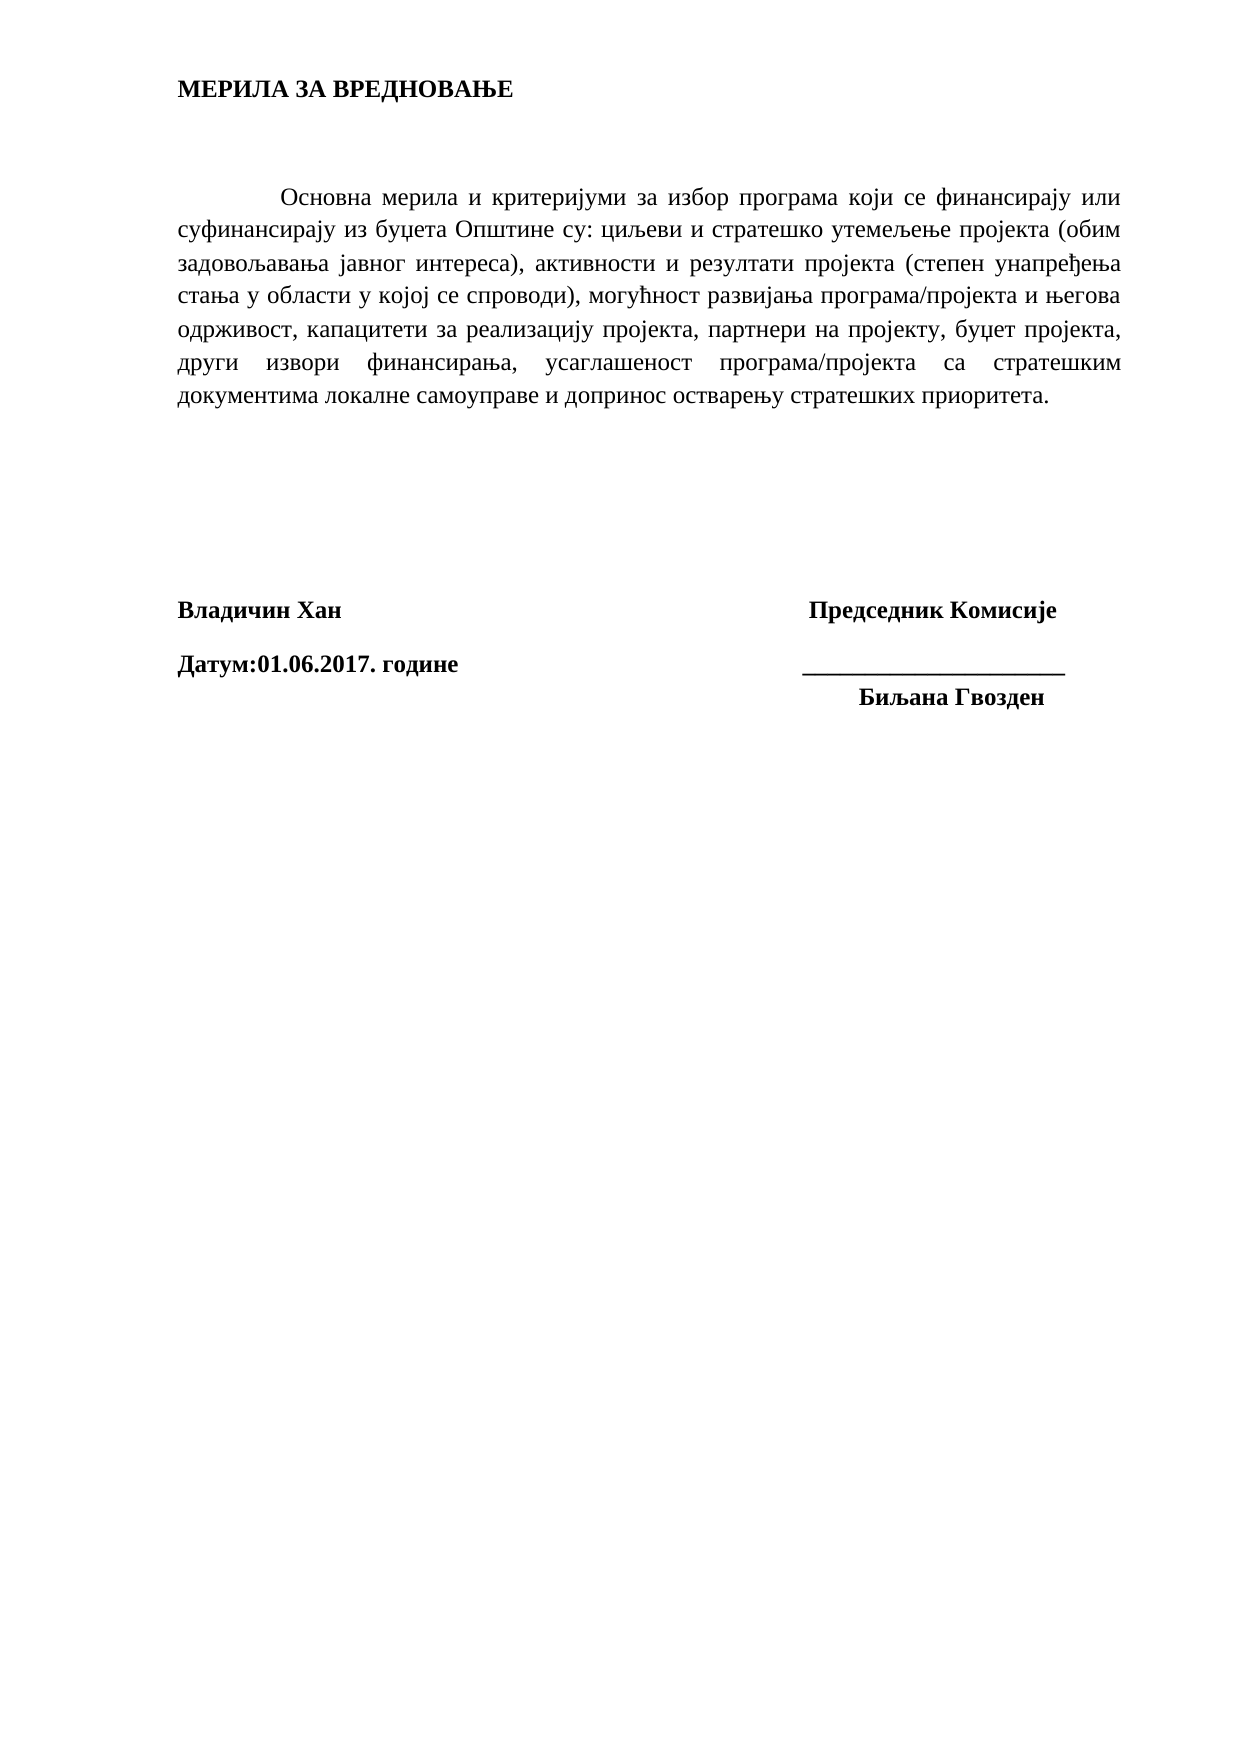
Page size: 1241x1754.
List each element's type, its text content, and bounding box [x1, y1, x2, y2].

text Владичин Хан Председник Комисије [177, 595, 1122, 624]
text Основна мерила и критеријуми за избор програма који се финансирају или суфинансирају из буџета Општине су: циљеви и стратешко утемељење пројекта (обим задовољавања јавног интереса), активности и резултати пројекта (степен унапређења стања у области у којој се спроводи), могућност развијања програма/пројекта и његова одрживост, капацитети за реализацију пројекта, партнери на пројекту, буџет пројекта, други извори финансирања, усаглашеност програма/пројекта са стратешким документима локалне самоуправе и допринос остварењу стратешких приоритета. [177, 182, 1122, 408]
text МЕРИЛА ЗА ВРЕДНОВАЊЕ [177, 74, 1122, 103]
text Датум:01.06.2017. године _____________________ Биљана Гвозден [177, 649, 1122, 711]
